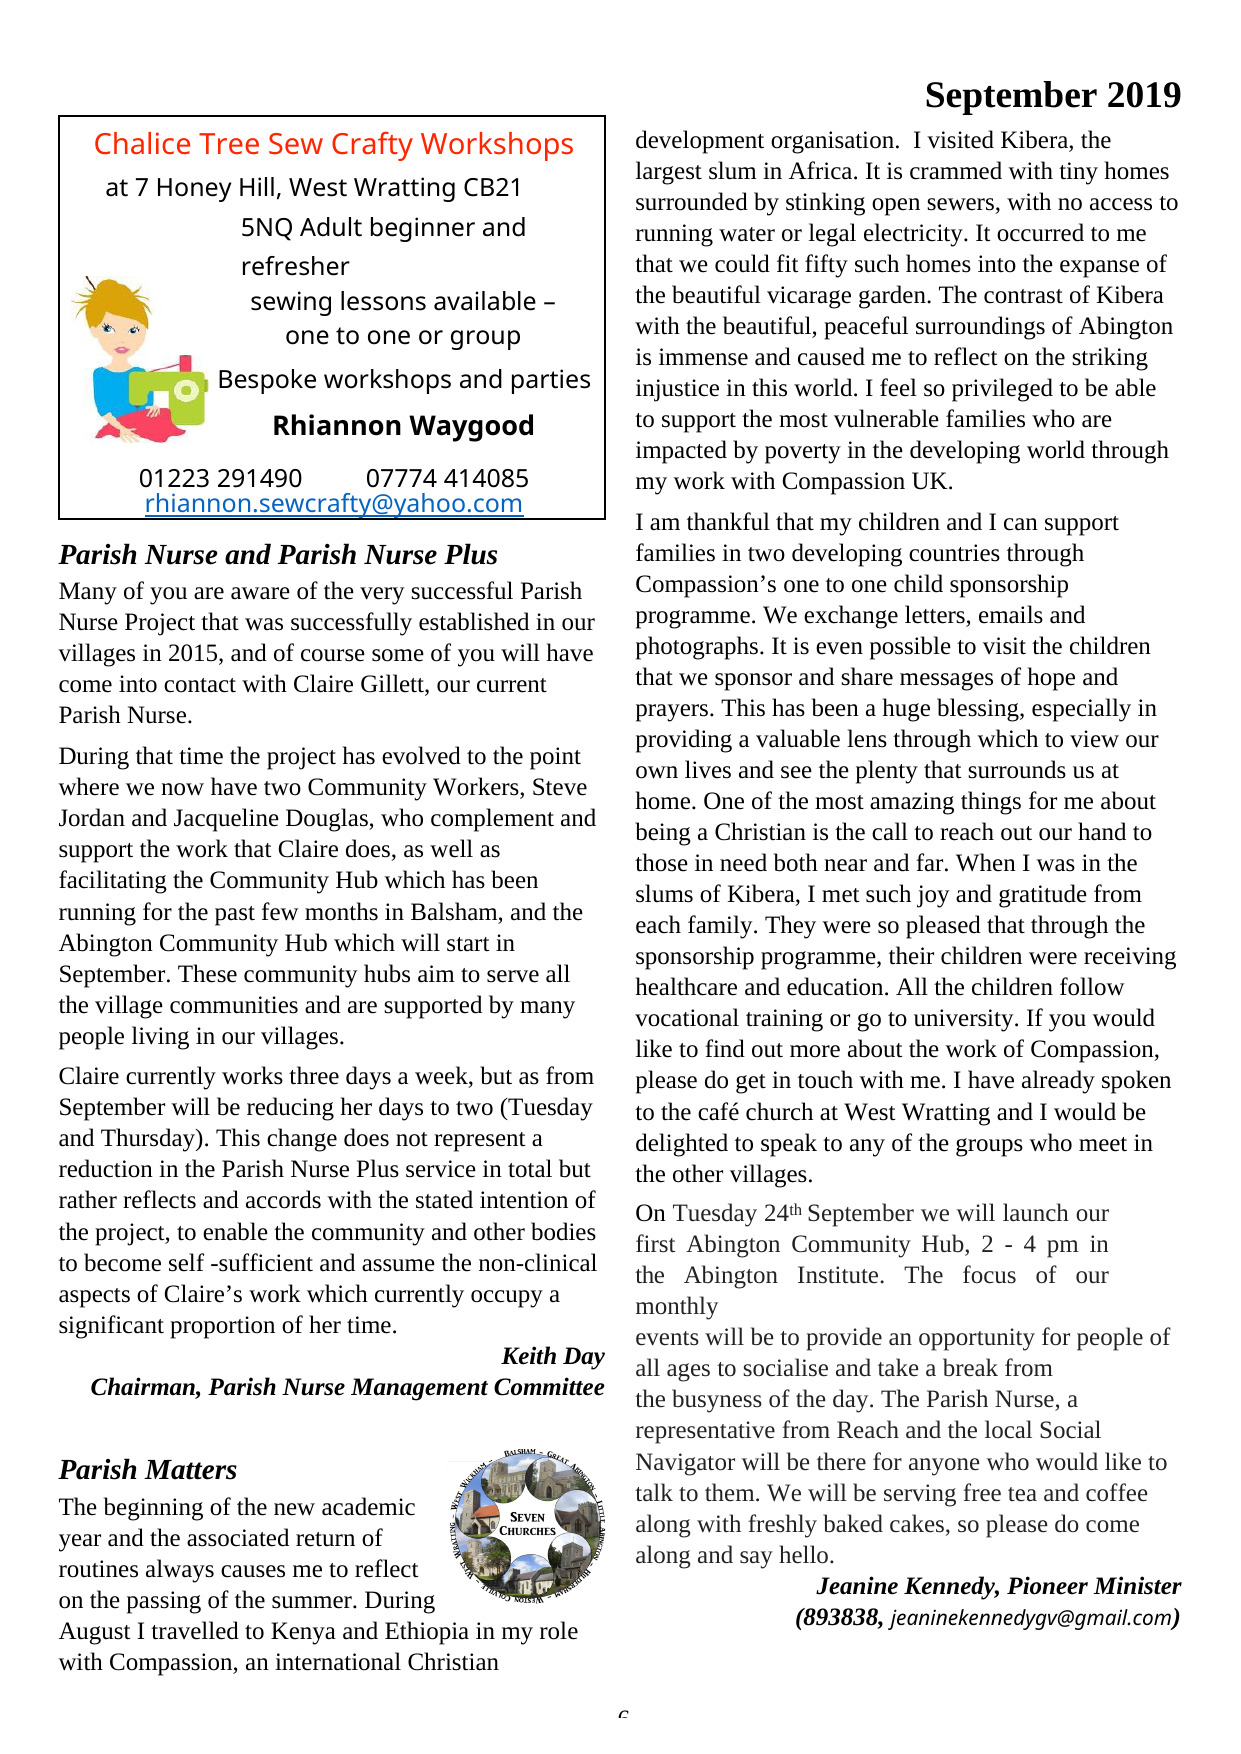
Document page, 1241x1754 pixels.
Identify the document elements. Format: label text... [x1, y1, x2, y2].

text events will be to provide an opportunity for people of all ages to socialise and take a break from [635, 1322, 1172, 1382]
table_header Chalice Tree Sew Crafty Workshops at 7 Honey Hill, West Wratting CB21 5NQ Adult beginner and refresher sewing lessons available – one to one or group Bespoke workshops and parties Rhiannon Waygood 01223 291490 07774 414085 rhiannon.sewcrafty@yahoo.com [60, 117, 604, 518]
text Jeanine Kennedy, Pioneer Minister (893838, jeaninekennedygv@gmail.com) [795, 1571, 1240, 1631]
text On Tuesday 24th September we will launch our first Abington Community Hub, 2 - 4 pm in the Abington Institute. The focus of our monthly [635, 1198, 1109, 1320]
text Parish Nurse and Parish Nurse Plus [58, 537, 609, 571]
subtitle Keith Day Chairman, Parish Nurse Management Committee [90, 1341, 607, 1401]
picture [445, 1449, 606, 1604]
text the busyness of the day. The Parish Nurse, a representative from Reach and the local Social Navigator will be there for anyone who would like to talk to them. We will be serving free tea and coffee along with freshly baked cakes, so please do come along and say hello. [635, 1384, 1169, 1568]
text Claire currently works three days a week, but as from September will be reducing her days to two (Tuesday and Thursday). This change does not represent a reduction in the Parish Nurse Plus service in total but rather reflects and accords with the stated intention of the project, to enable the community and other bodies to become self -sufficient and assume the non-clinical aspects of Claire’s work which currently occupy a significant proportion of her time. [58, 1061, 609, 1338]
text Parish Matters [58, 1452, 445, 1486]
text Many of you are aware of the very successful Parish Nurse Project that was successfully established in our villages in 2015, and of course some of you will have come into contact with Claire Gillett, our current Parish Nurse. [58, 576, 597, 729]
text During that time the project has evolved to the point where we now have two Community Workers, Steve Jordan and Jacqueline Douglas, who complement and support the work that Claire does, as well as facilitating the Community Hub which has been running for the past few months in Balsham, and the Abington Community Hub which will start in September. These community hubs aim to serve all the village communities and are supported by many people living in our villages. [58, 741, 598, 1049]
text I am thankful that my children and I can support families in two developing countries through Compassion’s one to one child sponsorship programme. We exchange letters, emails and photographs. It is even possible to visit the children that we sponsor and share messages of hope and prayers. This has been a huge blessing, especially in providing a valuable lens through which to view our own lives and see the plenty that surrounds us at home. One of the most amazing things for me about being a Christian is the call to reach out our hand to those in need both near and far. When I was in the slums of Kibera, I met such joy and gratitude from each family. They were so pleased that through the sponsorship programme, their children were receiving healthcare and education. All the children follow vocational training or go to university. If you would like to find out more about the work of Compassion, please do get in touch with me. I have already spoken to the café church at West Wratting and I would be delighted to speak to any of the groups who meet in the other villages. [635, 507, 1179, 1187]
text August I travelled to Kenya and Ethiopia in my role with Compassion, an international Christian [58, 1616, 580, 1676]
text The beginning of the new academic year and the associated return of routines always causes me to reflect on the passing of the summer. During [58, 1492, 441, 1613]
text development organisation. I visited Kibera, the largest slum in Africa. It is crammed with tiny homes surrounded by stinking open sewers, with no access to running water or legal electricity. It occurred to me that we could fit fifty such homes into the expanse of the beautiful vicarage garden. The contrast of Kibera with the beautiful, peaceful surroundings of Abington is immense and caused me to reflect on the striking injustice in this world. I feel so privileged to be able to support the most vulnerable families who are impacted by poverty in the developing world through my work with Compassion UK. [635, 125, 1179, 495]
